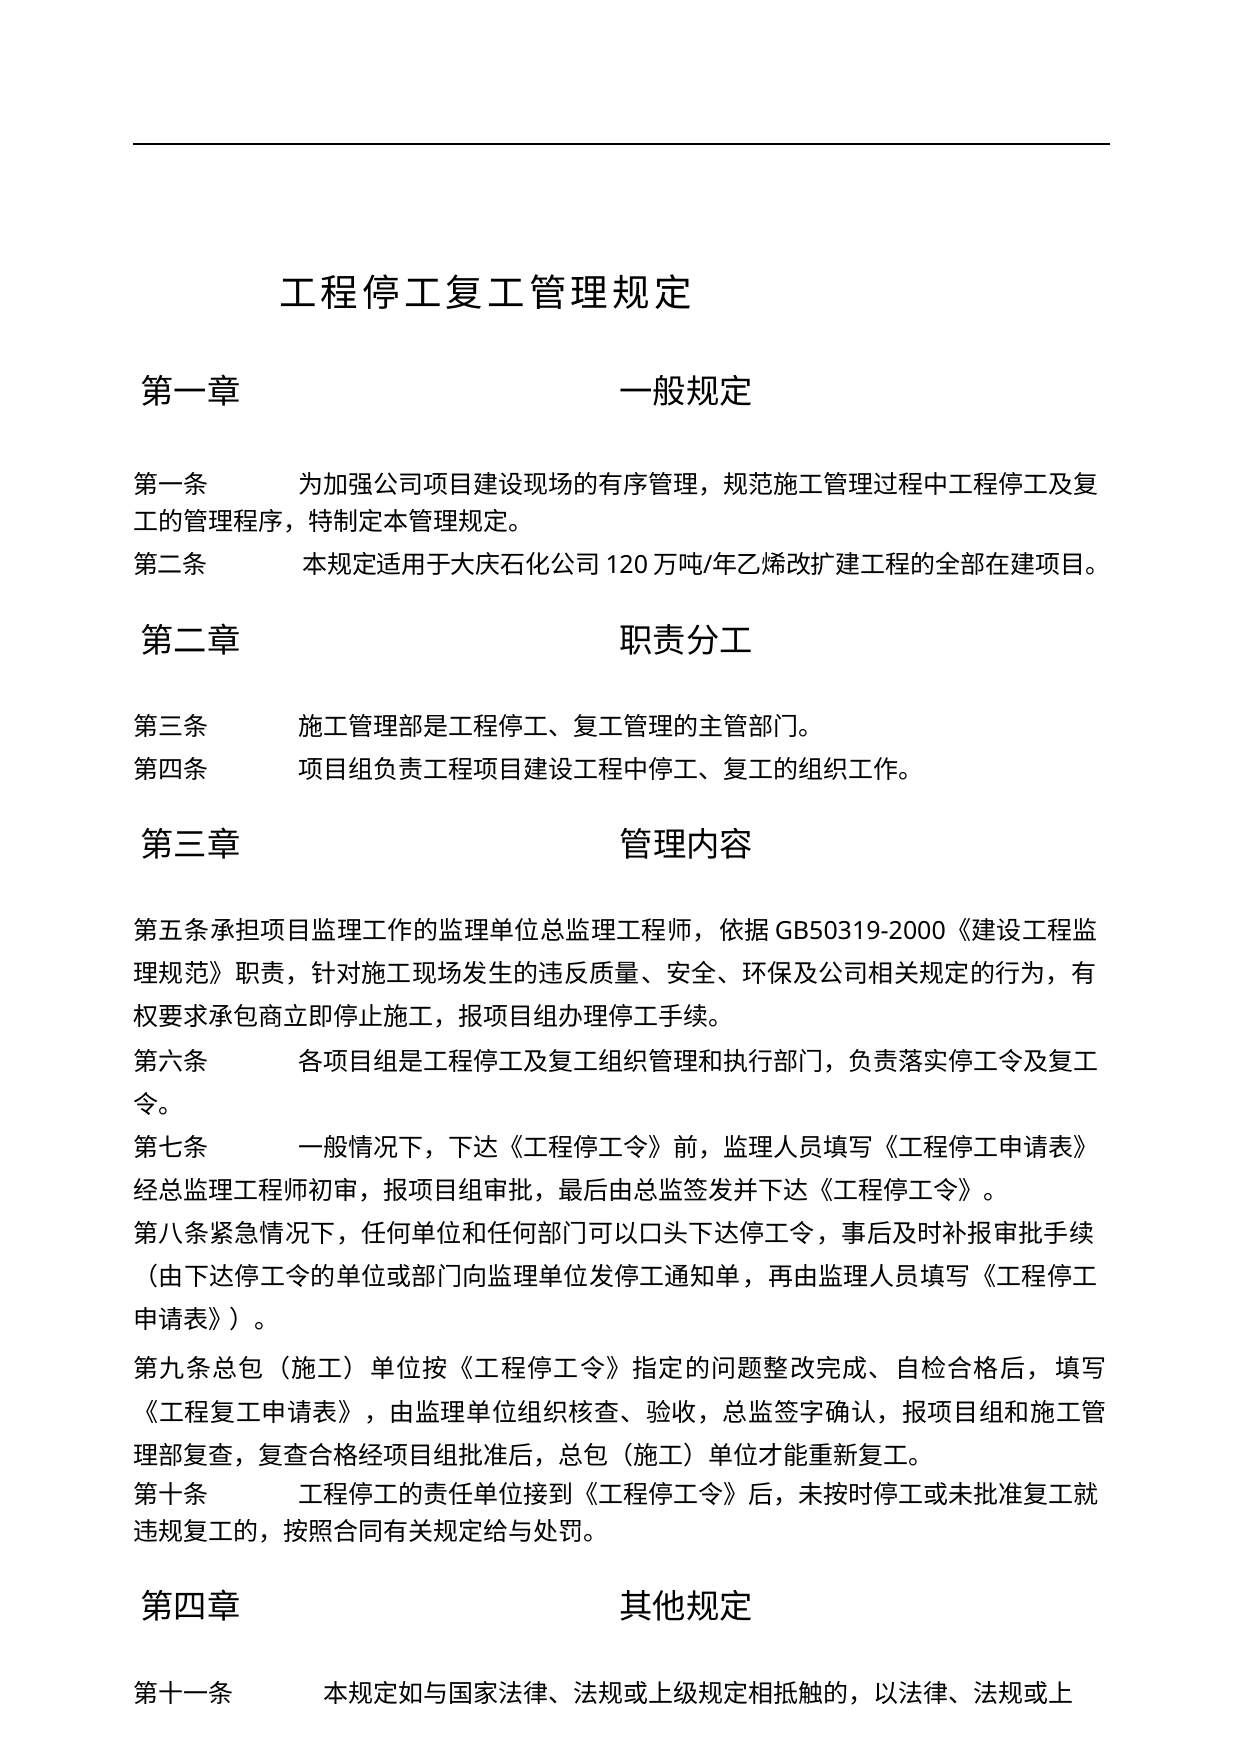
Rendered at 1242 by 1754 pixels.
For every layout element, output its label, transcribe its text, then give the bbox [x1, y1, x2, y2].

text 第二条 本规定适用于大庆石化公司120万吨/年乙烯改扩建工程的全部在建项目。 [133, 545, 1112, 581]
text 令。 [133, 1084, 1112, 1121]
text 第四条 项目组负责工程项目建设工程中停工、复工的组织工作。 [133, 749, 1112, 786]
text 工的管理程序，特制定本管理规定。 [133, 502, 1112, 538]
text 第七条 一般情况下，下达《工程停工令》前，监理人员填写《工程停工申请表》 [133, 1127, 1112, 1164]
text 经总监理工程师初审，报项目组审批，最后由总监签发并下达《工程停工令》。 [133, 1171, 1112, 1207]
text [133, 1673, 1098, 1709]
text 工程停工复工管理规定 [133, 267, 837, 310]
text 第三条 施工管理部是工程停工、复工管理的主管部门。 [133, 706, 1112, 743]
text 第一章 一般规定 [133, 365, 759, 413]
text 第一条 为加强公司项目建设现场的有序管理，规范施工管理过程中工程停工及复 [133, 464, 1112, 495]
text 第三章 管理内容 [133, 818, 760, 866]
text 违规复工的，按照合同有关规定给与处罚。 [133, 1512, 1112, 1548]
text 第五条承担项目监理工作的监理单位总监理工程师，依据GB50319-2000《建设工程监理规范》职责，针对施工现场发生的违反质量、安全、环保及公司相关规定的行为，有权要求承包商立即停止施工，报项目组办理停工手续。 [133, 911, 1098, 1032]
text 第四章 其他规定 [133, 1580, 759, 1628]
text 第八条紧急情况下，任何单位和任何部门可以口头下达停工令，事后及时补报审批手续（由下达停工令的单位或部门向监理单位发停工通知单，再由监理人员填写《工程停工申请表》）。 [133, 1214, 1098, 1335]
text 第九条总包（施工）单位按《工程停工令》指定的问题整改完成、自检合格后，填写《工程复工申请表》，由监理单位组织核查、验收，总监签字确认，报项目组和施工管理部复查，复查合格经项目组批准后，总包（施工）单位才能重新复工。 [133, 1342, 1106, 1473]
text 第六条 各项目组是工程停工及复工组织管理和执行部门，负责落实停工令及复工 [133, 1041, 1112, 1077]
text 第十条 工程停工的责任单位接到《工程停工令》后，未按时停工或未批准复工就 [133, 1473, 1112, 1505]
text 第二章 职责分工 [133, 613, 759, 662]
